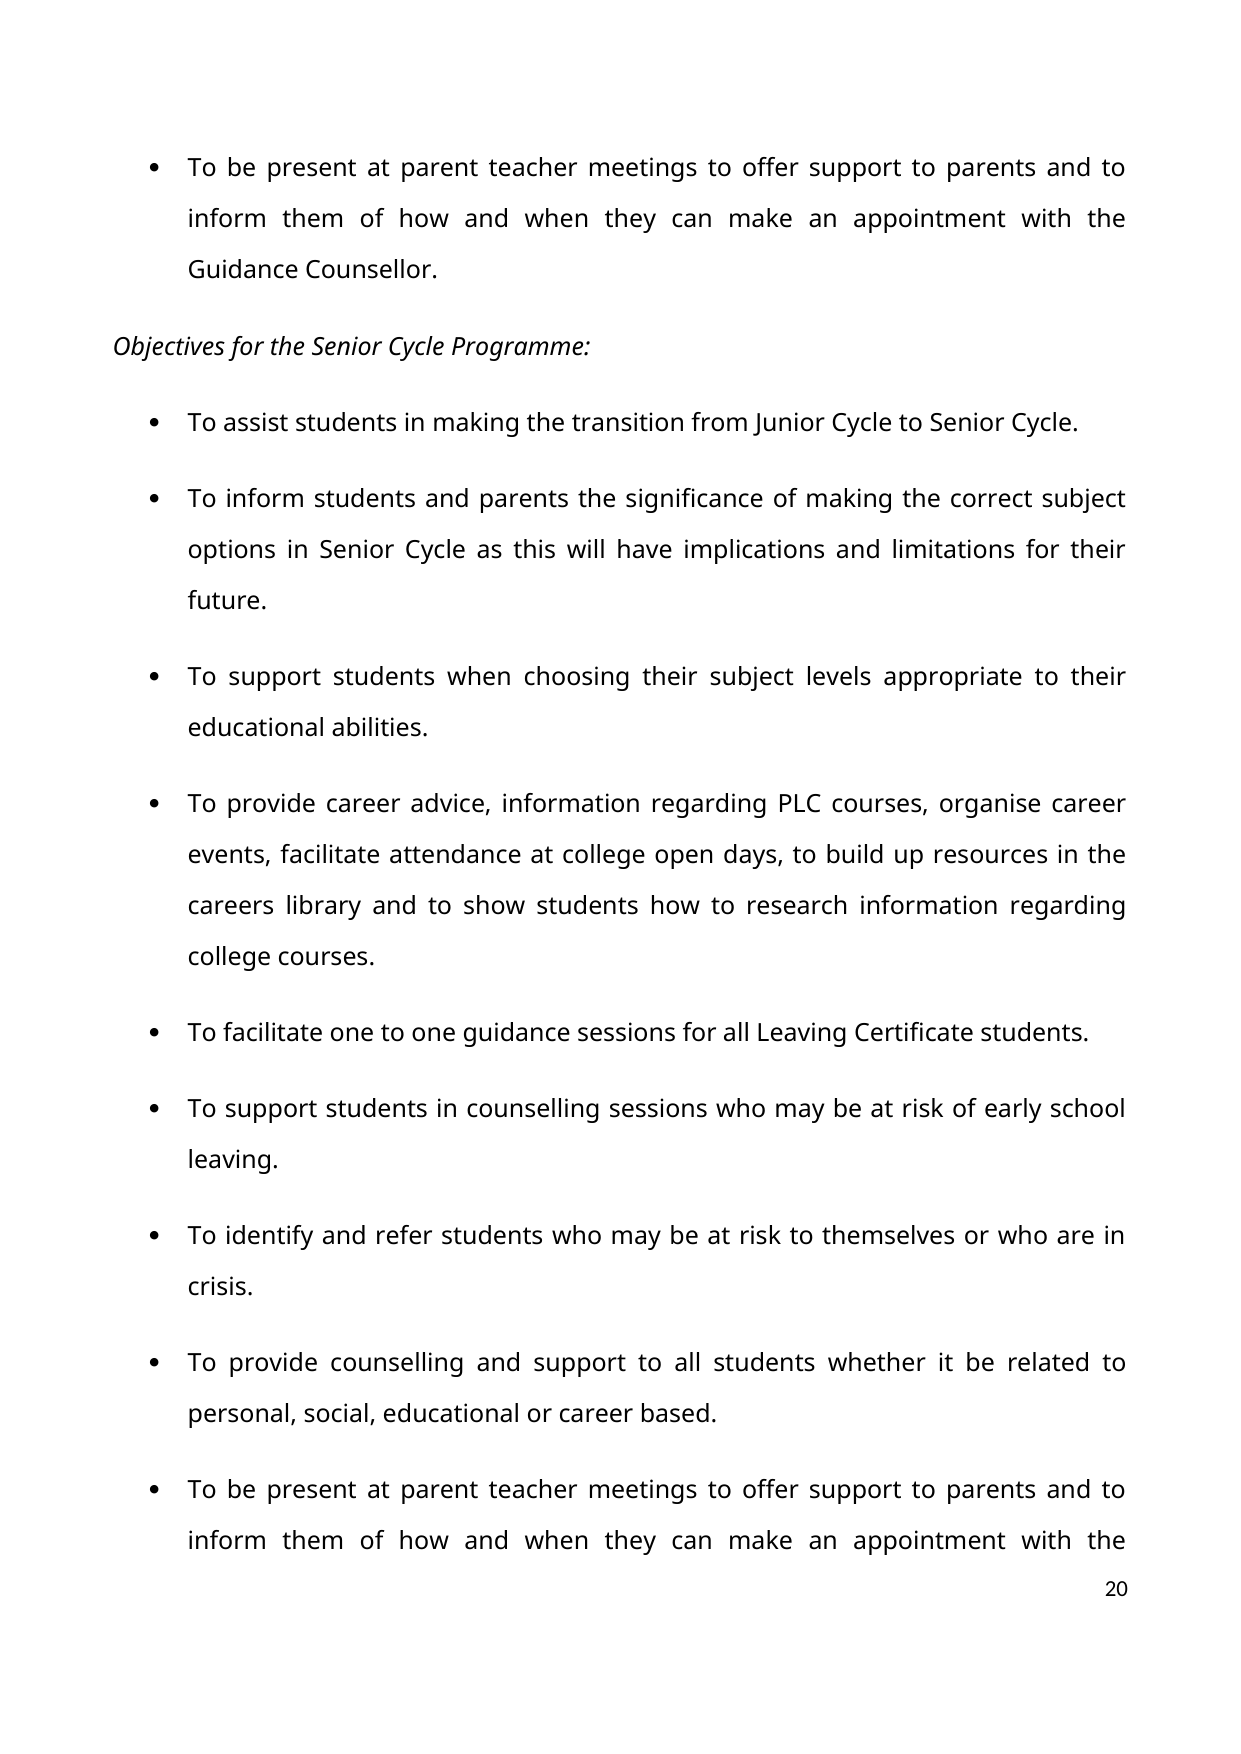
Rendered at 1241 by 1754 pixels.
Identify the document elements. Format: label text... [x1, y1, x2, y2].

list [150, 1472, 1128, 1557]
list To support students when choosing their subject levels appropriate to their educational abilities. [150, 658, 1128, 743]
text Objectives for the Senior Cycle Programme: [112, 328, 1128, 362]
list To assist students in making the transition from Junior Cycle to Senior Cycle. [150, 404, 1128, 438]
list To provide counselling and support to all students whether it be related to personal, social, educational or career based. [150, 1345, 1128, 1430]
list To support students in counselling sessions who may be at risk of early school leaving. [150, 1091, 1128, 1176]
list To identify and refer students who may be at risk to themselves or who are in crisis. [150, 1218, 1128, 1303]
list To inform students and parents the significance of making the correct subject options in Senior Cycle as this will have implications and limitations for their future. [150, 480, 1128, 616]
list To facilitate one to one guidance sessions for all Leaving Certificate students. [150, 1014, 1128, 1049]
list To provide career advice, information regarding PLC courses, organise career events, facilitate attendance at college open days, to build up resources in the careers library and to show students how to research information regarding college courses. [150, 785, 1128, 973]
